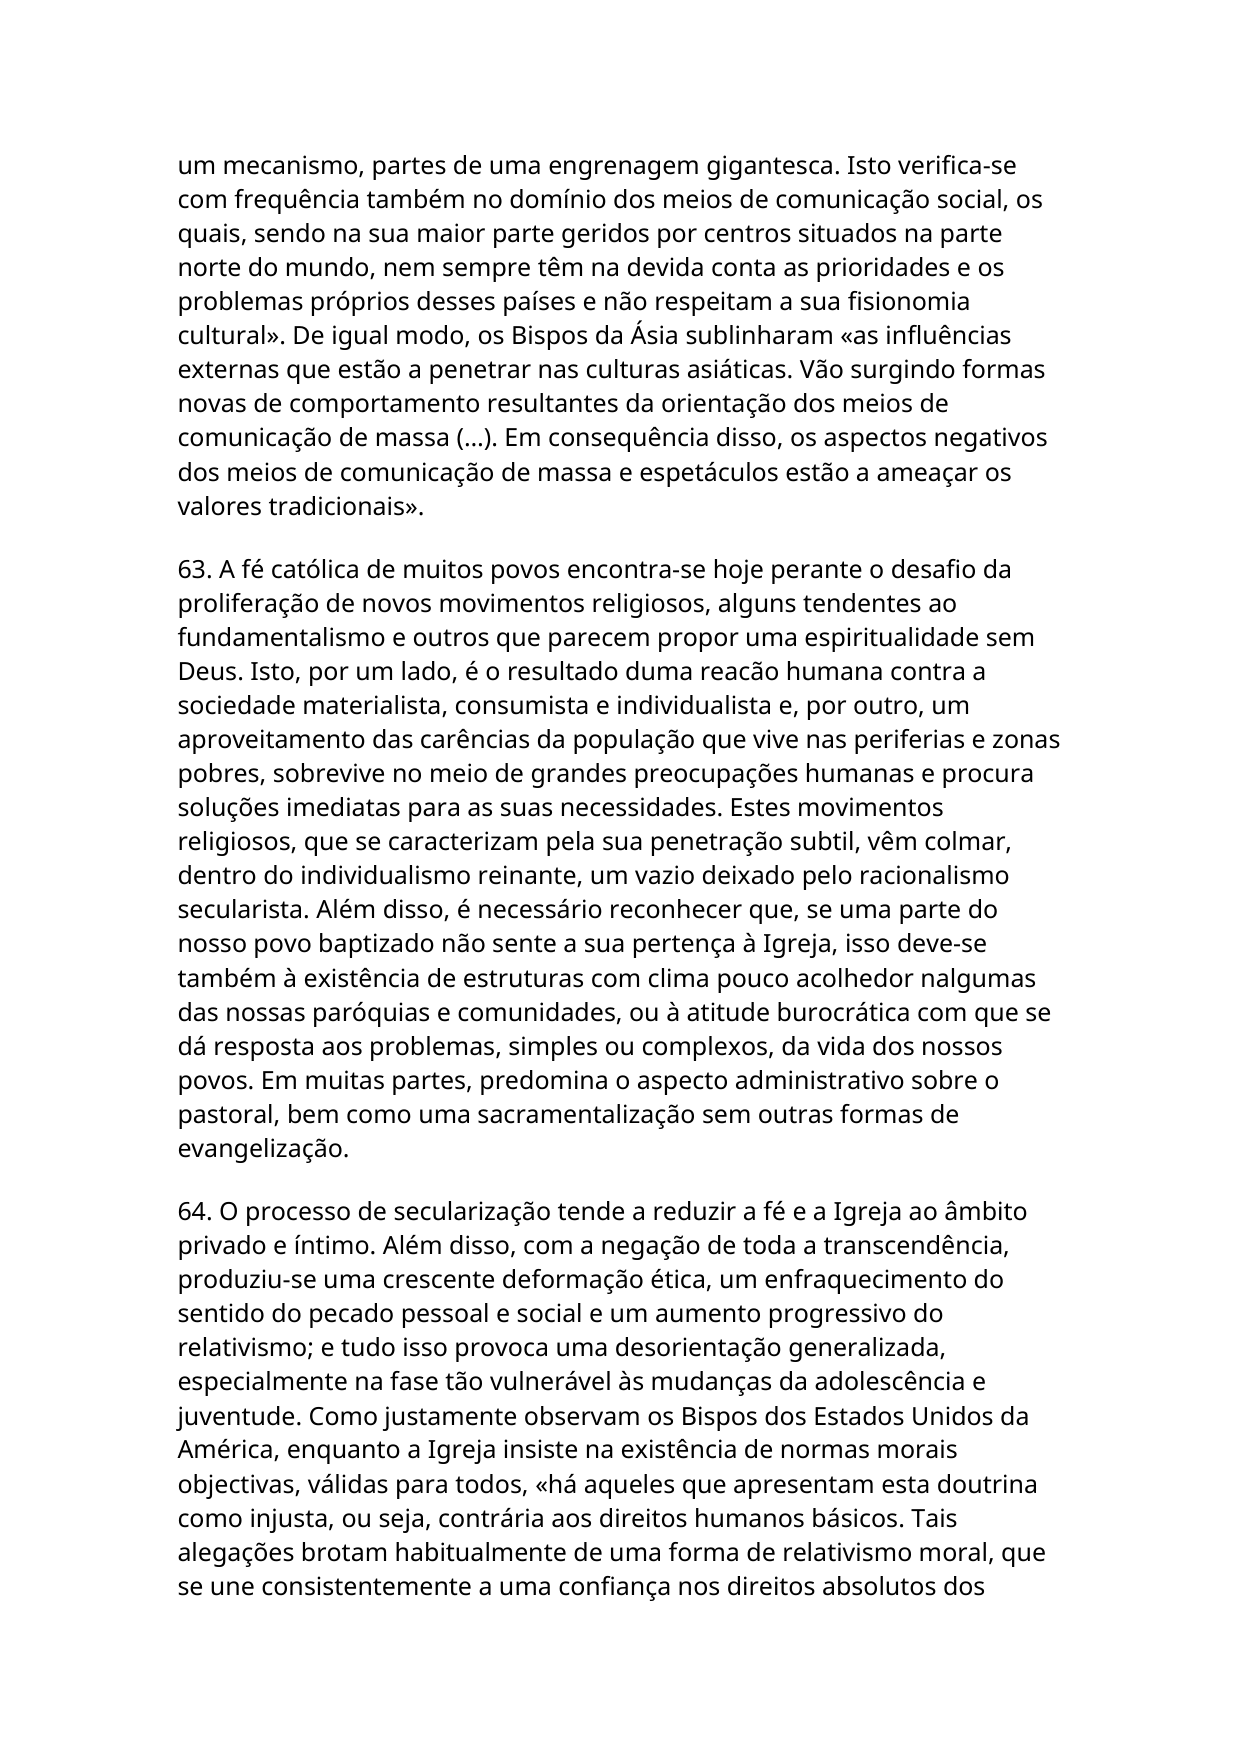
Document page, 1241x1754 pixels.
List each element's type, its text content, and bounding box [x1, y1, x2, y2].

text 63. A fé católica de muitos povos encontra-se hoje perante o desafio da proliferação de novos movimentos religiosos, alguns tendentes ao fundamentalismo e outros que parecem propor uma espiritualidade sem Deus. Isto, por um lado, é o resultado duma reacão humana contra a sociedade materialista, consumista e individualista e, por outro, um aproveitamento das carências da população que vive nas periferias e zonas pobres, sobrevive no meio de grandes preocupações humanas e procura soluções imediatas para as suas necessidades. Estes movimentos religiosos, que se caracterizam pela sua penetração subtil, vêm colmar, dentro do individualismo reinante, um vazio deixado pelo racionalismo secularista. Além disso, é necessário reconhecer que, se uma parte do nosso povo baptizado não sente a sua pertença à Igreja, isso deve-se também à existência de estruturas com clima pouco acolhedor nalgumas das nossas paróquias e comunidades, ou à atitude burocrática com que se dá resposta aos problemas, simples ou complexos, da vida dos nossos povos. Em muitas partes, predomina o aspecto administrativo sobre o pastoral, bem como uma sacramentalização sem outras formas de evangelização. [177, 551, 1063, 1164]
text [177, 148, 1063, 522]
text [177, 1194, 1063, 1602]
